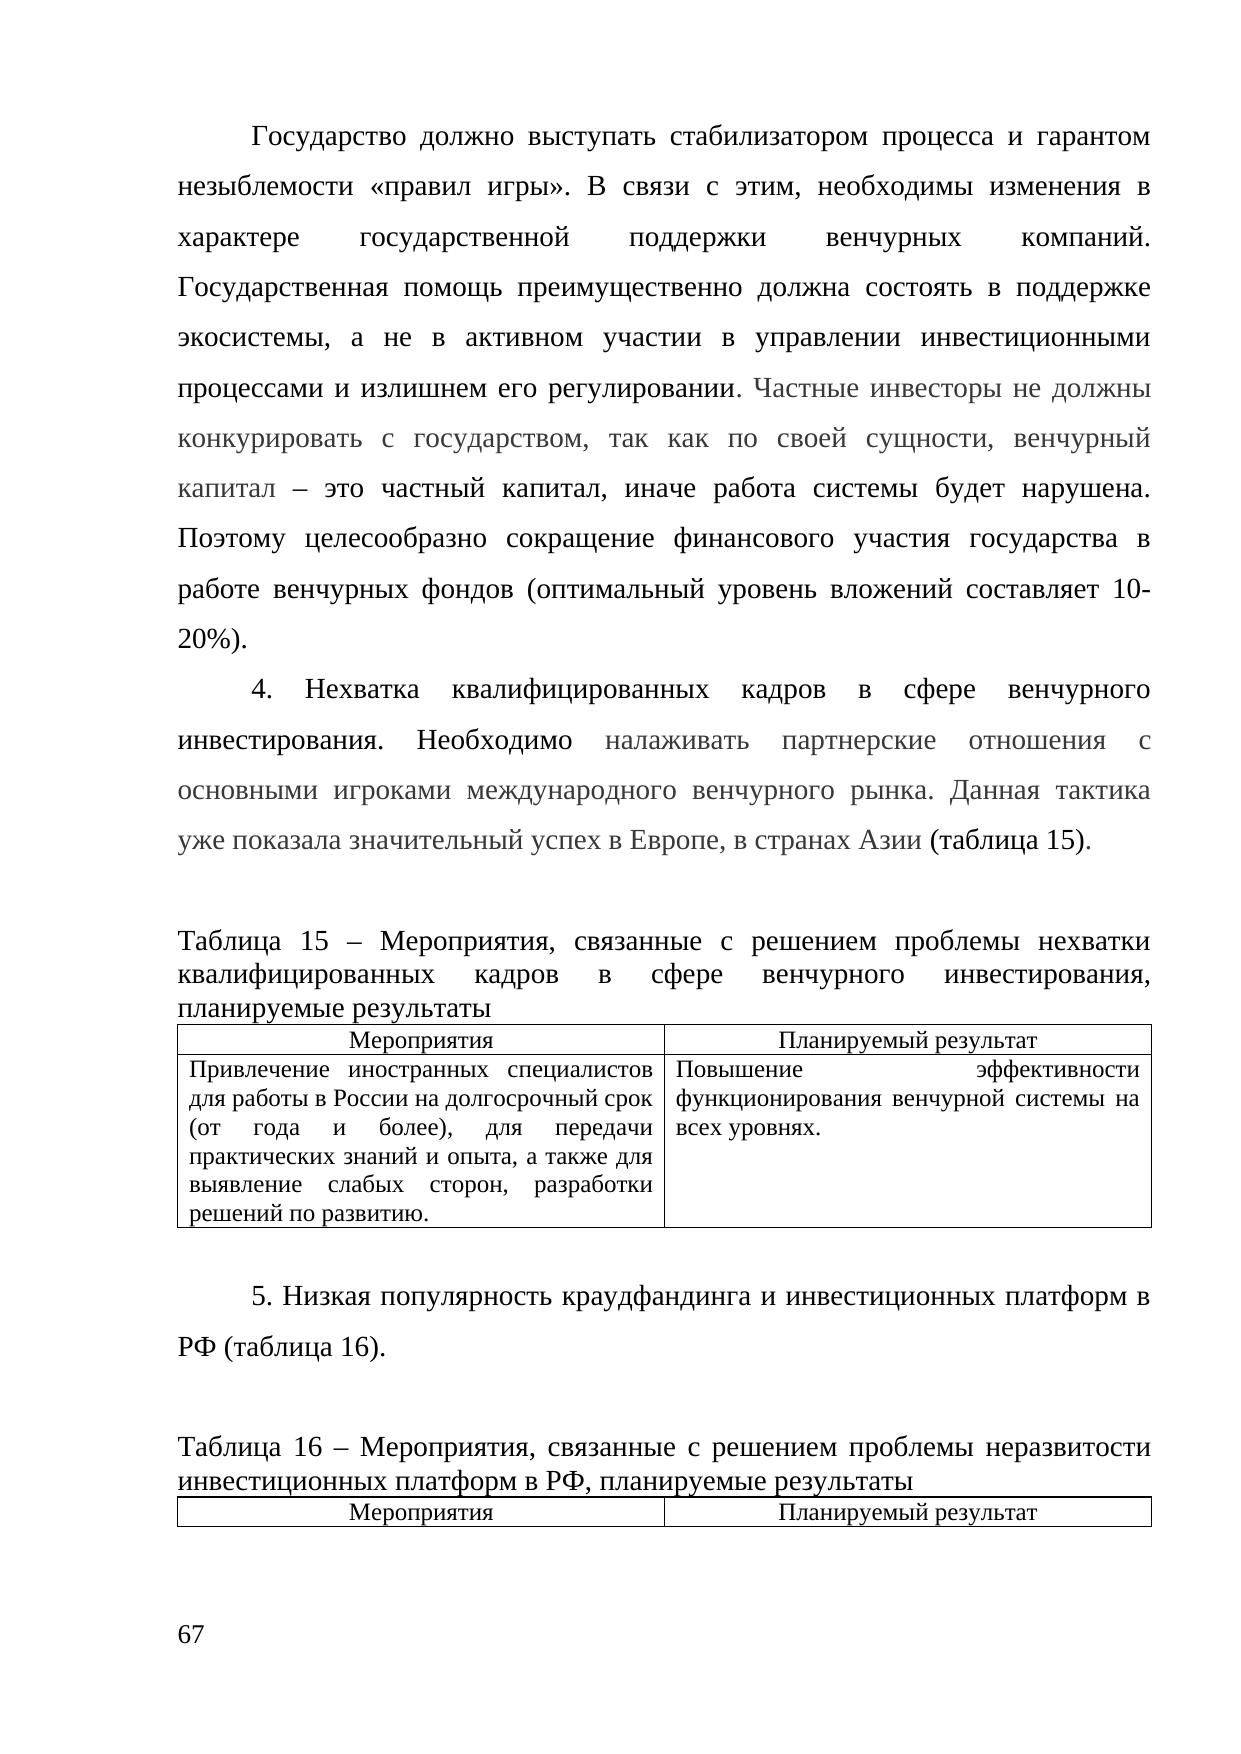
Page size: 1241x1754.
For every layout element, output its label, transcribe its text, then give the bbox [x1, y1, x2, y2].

table_cell Повышение эффективности функционирования венчурной системы на всех уровнях. [665, 1055, 1151, 1227]
text Государство должно выступать стабилизатором процесса и гарантом незыблемости «правил игры». В связи с этим, необходимы изменения в характере государственной поддержки венчурных компаний. Государственная помощь преимущественно должна состоять в поддержке экосистемы, а не в активном участии в управлении инвестиционными процессами и излишнем его регулировании. Частные инвесторы не должны конкурировать с государством, так как по своей сущности, венчурный капитал – это частный капитал, иначе работа системы будет нарушена. Поэтому целесообразно сокращение финансового участия государства в работе венчурных фондов (оптимальный уровень вложений составляет 10-20%). [177, 118, 1152, 420]
text Государство должно выступать стабилизатором процесса и гарантом незыблемости «правил игры». В связи с этим, необходимы изменения в характере государственной поддержки венчурных компаний. Государственная помощь преимущественно должна состоять в поддержке экосистемы, а не в активном участии в управлении инвестиционными процессами и излишнем его регулировании. Частные инвесторы не должны конкурировать с государством, так как по своей сущности, венчурный капитал – это частный капитал, иначе работа системы будет нарушена. Поэтому целесообразно сокращение финансового участия государства в работе венчурных фондов (оптимальный уровень вложений составляет 10-20%). [177, 453, 1152, 655]
table_header Планируемый результат [665, 1498, 1151, 1526]
text 5. Низкая популярность краудфандинга и инвестиционных платформ в РФ (таблица 16). [177, 1278, 1152, 1362]
text Таблица 16 – Мероприятия, связанные с решением проблемы неразвитости инвестиционных платформ в РФ, планируемые результаты [177, 1429, 1152, 1496]
text Таблица 15 – Мероприятия, связанные с решением проблемы нехватки квалифицированных кадров в сфере венчурного инвестирования, планируемые результаты [177, 923, 1152, 1024]
table_header Мероприятия [178, 1498, 664, 1526]
text 4. Нехватка квалифицированных кадров в сфере венчурного инвестирования. Необходимо налаживать партнерские отношения с основными игроками международного венчурного рынка. Данная тактика уже показала значительный успех в Европе, в странах Азии (таблица 15). [177, 806, 1152, 856]
table_header Мероприятия [178, 1025, 664, 1053]
table_header Планируемый результат [665, 1025, 1151, 1053]
table_cell Привлечение иностранных специалистов для работы в России на долгосрочный срок (от года и более), для передачи практических знаний и опыта, а также для выявление слабых сторон, разработки решений по развитию. [178, 1055, 664, 1227]
text 4. Нехватка квалифицированных кадров в сфере венчурного инвестирования. Необходимо налаживать партнерские отношения с основными игроками международного венчурного рынка. Данная тактика уже показала значительный успех в Европе, в странах Азии (таблица 15). [177, 672, 1152, 772]
